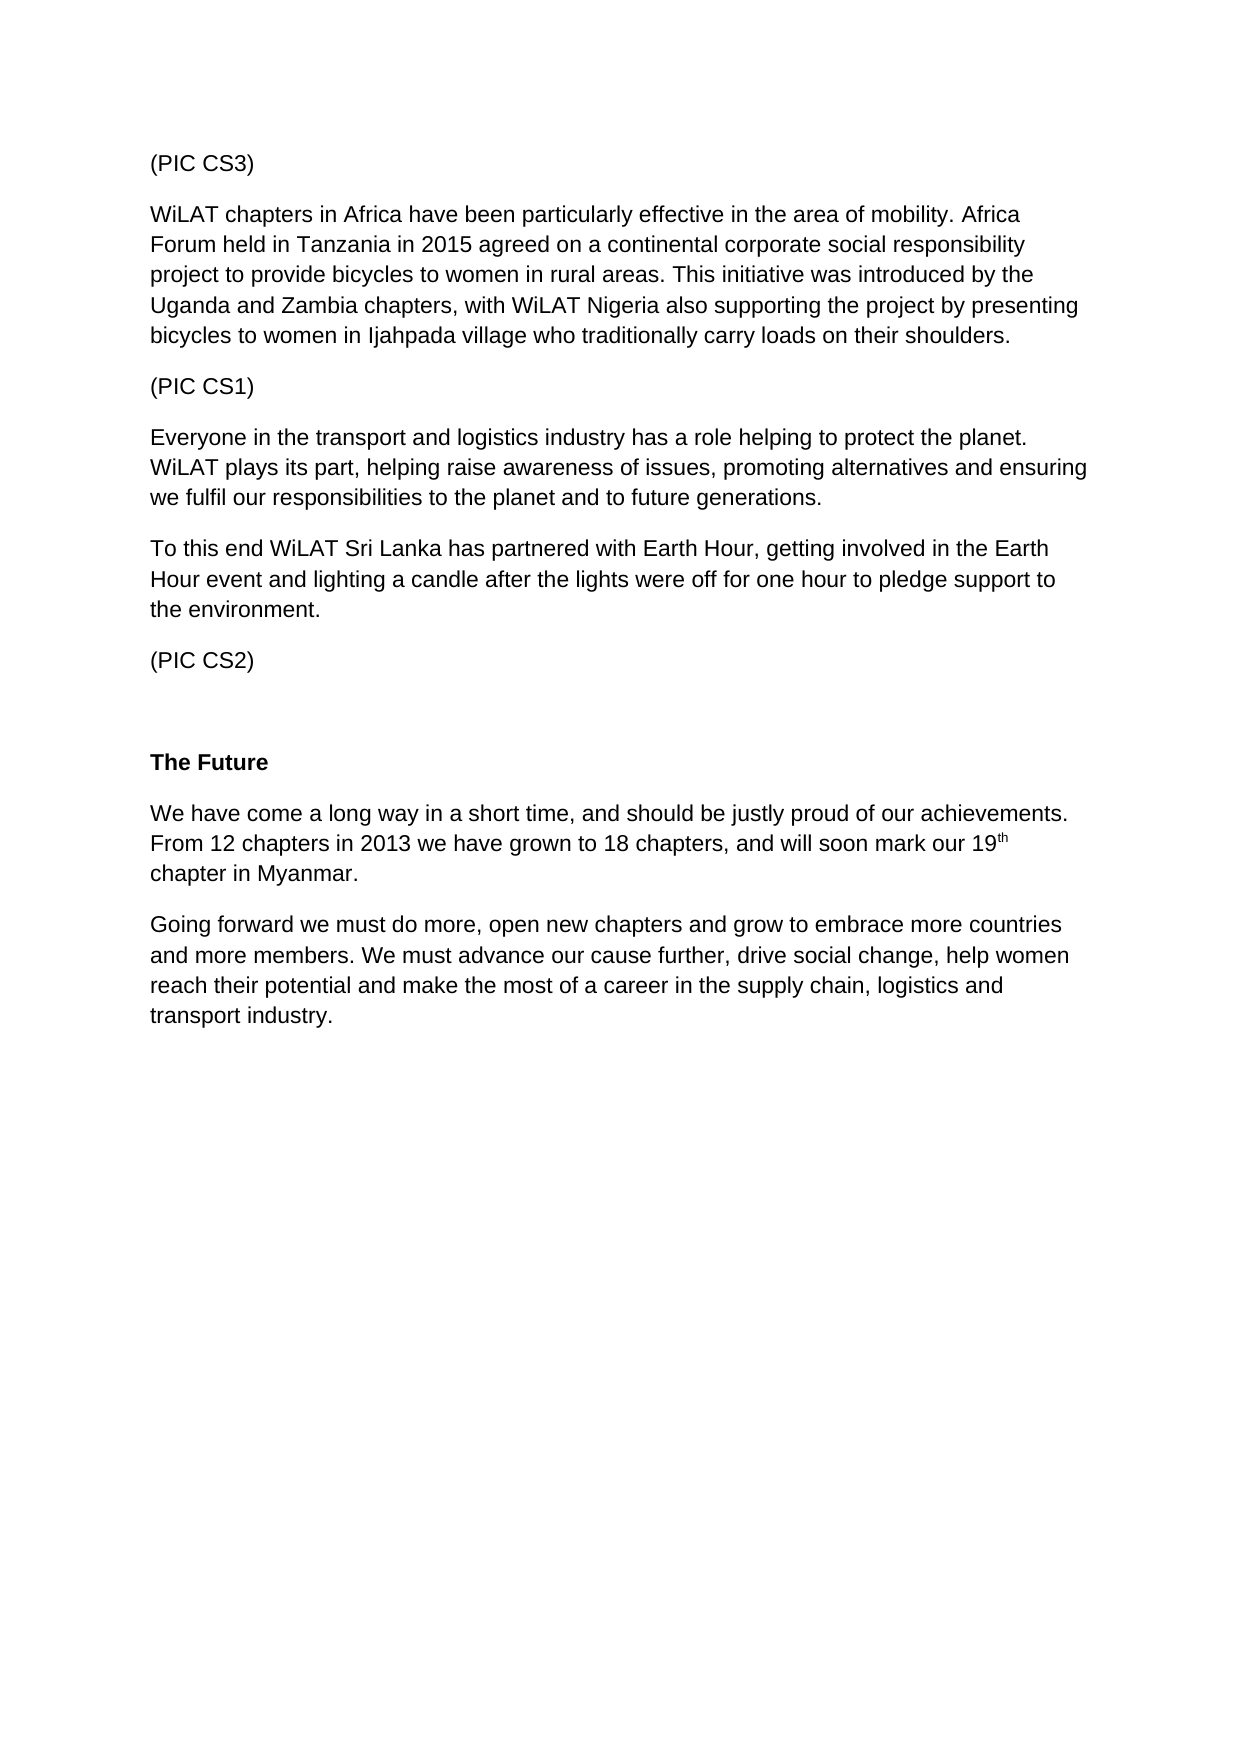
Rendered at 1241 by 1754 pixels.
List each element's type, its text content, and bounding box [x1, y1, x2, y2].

text WiLAT chapters in Africa have been particularly effective in the area of mobility. Africa Forum held in Tanzania in 2015 agreed on a continental corporate social responsibility project to provide bicycles to women in rural areas. This initiative was introduced by the Uganda and Zambia chapters, with WiLAT Nigeria also supporting the project by presenting bicycles to women in Ijahpada village who traditionally carry loads on their shoulders. [150, 201, 1090, 348]
text (PIC CS1) [150, 373, 1090, 399]
text (PIC CS3) [150, 150, 1090, 176]
text Everyone in the transport and logistics industry has a role helping to protect the planet. WiLAT plays its part, helping raise awareness of issues, promoting alternatives and ensuring we fulfil our responsibilities to the planet and to future generations. [150, 424, 1090, 511]
text The Future [150, 749, 1090, 775]
text Going forward we must do more, open new chapters and grow to embrace more countries and more members. We must advance our cause further, drive social change, help women reach their potential and make the most of a career in the supply chain, logistics and transport industry. [150, 911, 1090, 1028]
text We have come a long way in a short time, and should be justly proud of our achievements. From 12 chapters in 2013 we have grown to 18 chapters, and will soon mark our 19th chapter in Myanmar. [150, 800, 1090, 887]
text To this end WiLAT Sri Lanka has partnered with Earth Hour, getting involved in the Earth Hour event and lighting a candle after the lights were off for one hour to pledge support to the environment. [150, 535, 1090, 622]
text (PIC CS2) [150, 647, 1090, 673]
